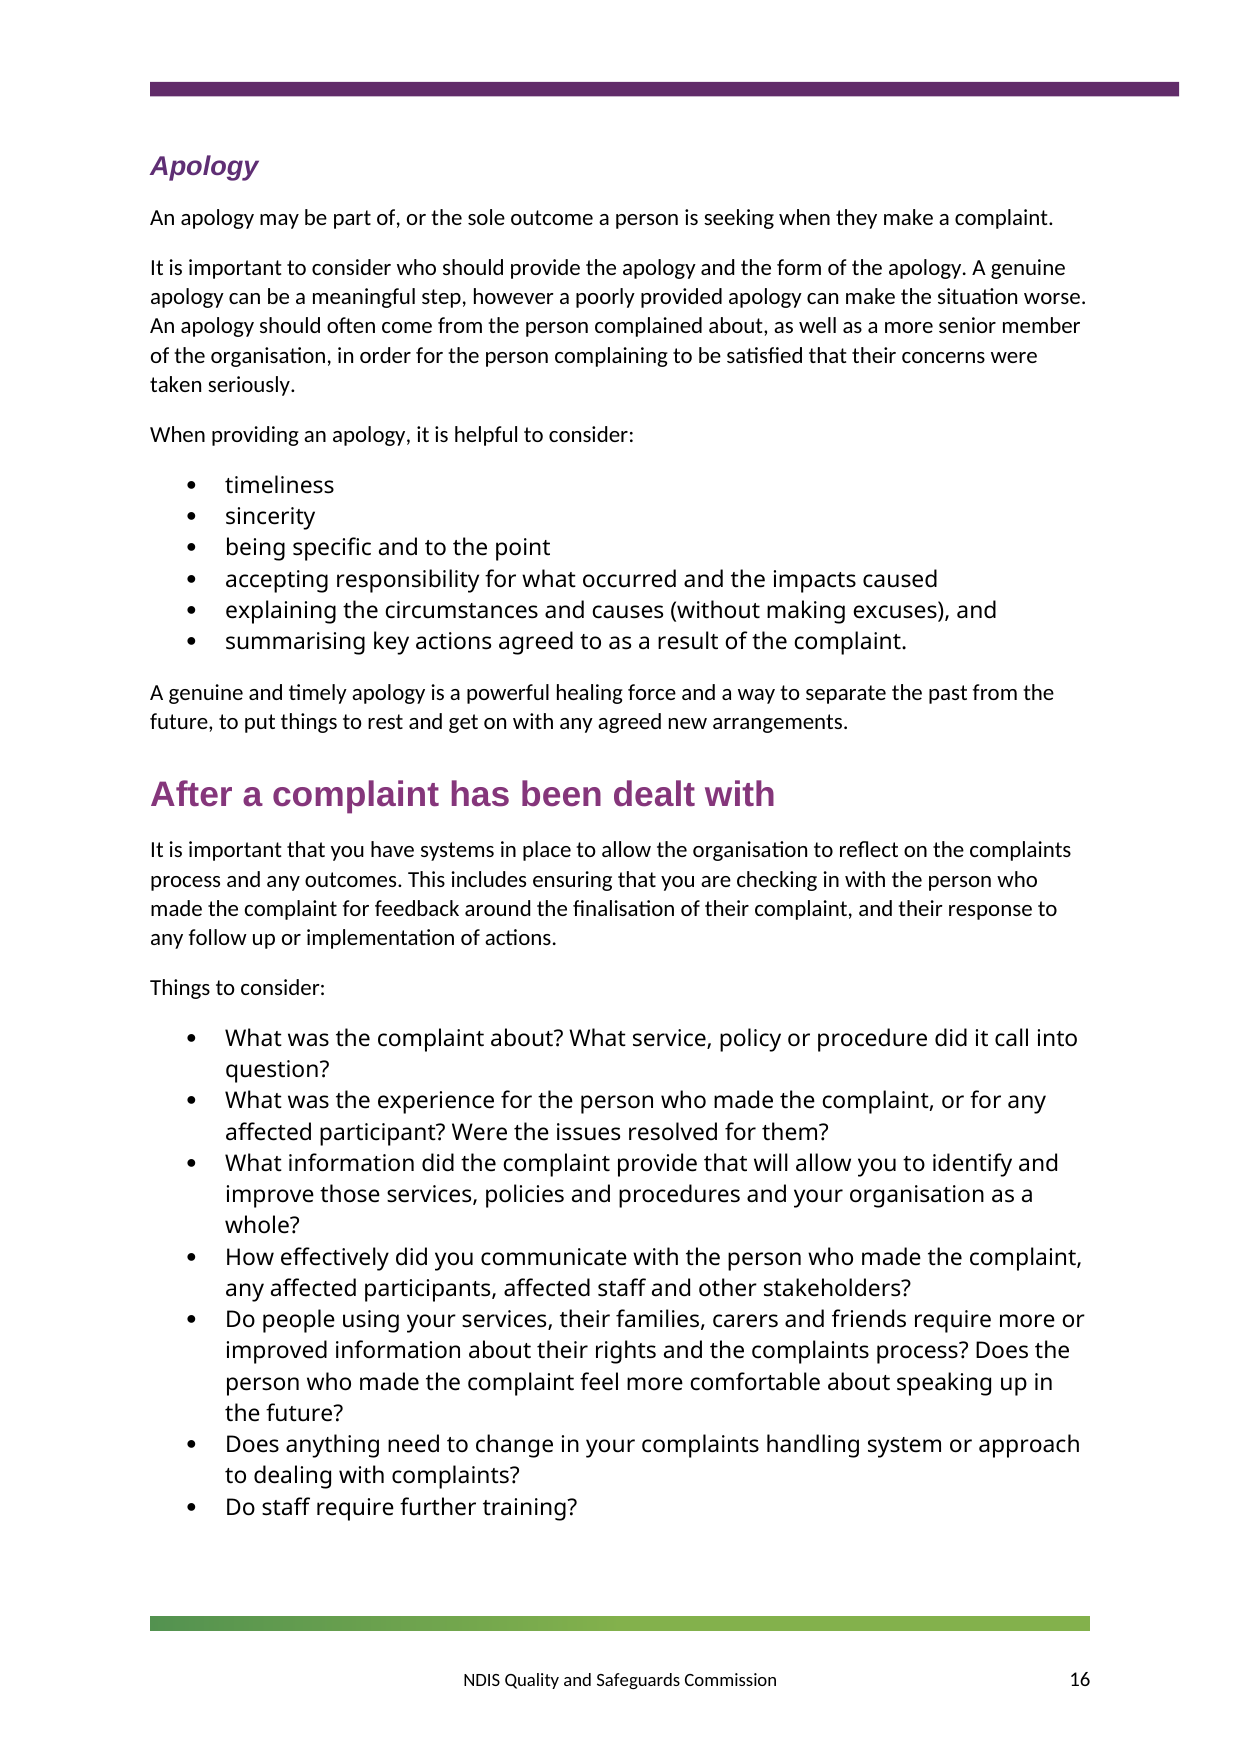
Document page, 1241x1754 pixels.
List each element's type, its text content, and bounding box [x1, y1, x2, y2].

subtitle Apology [150, 150, 1090, 181]
list How effectively did you communicate with the person who made the complaint, any affected participants, affected staff and other stakeholders? [187, 1241, 1090, 1303]
list Do people using your services, their families, carers and friends require more or improved information about their rights and the complaints process? Does the person who made the complaint feel more comfortable about speaking up in the future? [187, 1303, 1090, 1428]
text It is important that you have systems in place to allow the organisation to reflect on the complaints process and any outcomes. This includes ensuring that you are checking in with the person who made the complaint for feedback around the finalisation of their complaint, and their response to any follow up or implementation of actions. [150, 834, 1090, 951]
text Things to consider: [150, 972, 1090, 1001]
text An apology may be part of, or the sole outcome a person is seeking when they make a complaint. [150, 202, 1090, 231]
list accepting responsibility for what occurred and the impacts caused [187, 562, 1090, 594]
text When providing an apology, it is helpful to consider: [150, 419, 1090, 448]
list explaining the circumstances and causes (without making excuses), and [187, 594, 1090, 625]
list timeliness [187, 469, 1090, 500]
list What was the experience for the person who made the complaint, or for any affected participant? Were the issues resolved for them? [187, 1084, 1090, 1147]
list summarising key actions agreed to as a result of the complaint. [187, 625, 1090, 656]
text A genuine and timely apology is a powerful healing force and a way to separate the past from the future, to put things to rest and get on with any agreed new arrangements. [150, 677, 1090, 735]
list being specific and to the point [187, 531, 1090, 562]
list What was the complaint about? What service, policy or procedure did it call into question? [187, 1022, 1090, 1084]
list Does anything need to change in your complaints handling system or approach to dealing with complaints? [187, 1428, 1090, 1491]
list Do staff require further training? [187, 1491, 1090, 1522]
list sincerity [187, 500, 1090, 531]
text It is important to consider who should provide the apology and the form of the apology. A genuine apology can be a meaningful step, however a poorly provided apology can make the situation worse. An apology should often come from the person complained about, as well as a more senior member of the organisation, in order for the person complaining to be satisfied that their concerns were taken seriously. [150, 252, 1090, 398]
list What information did the complaint provide that will allow you to identify and improve those services, policies and procedures and your organisation as a whole? [187, 1147, 1090, 1241]
subtitle After a complaint has been dealt with [150, 773, 1090, 814]
